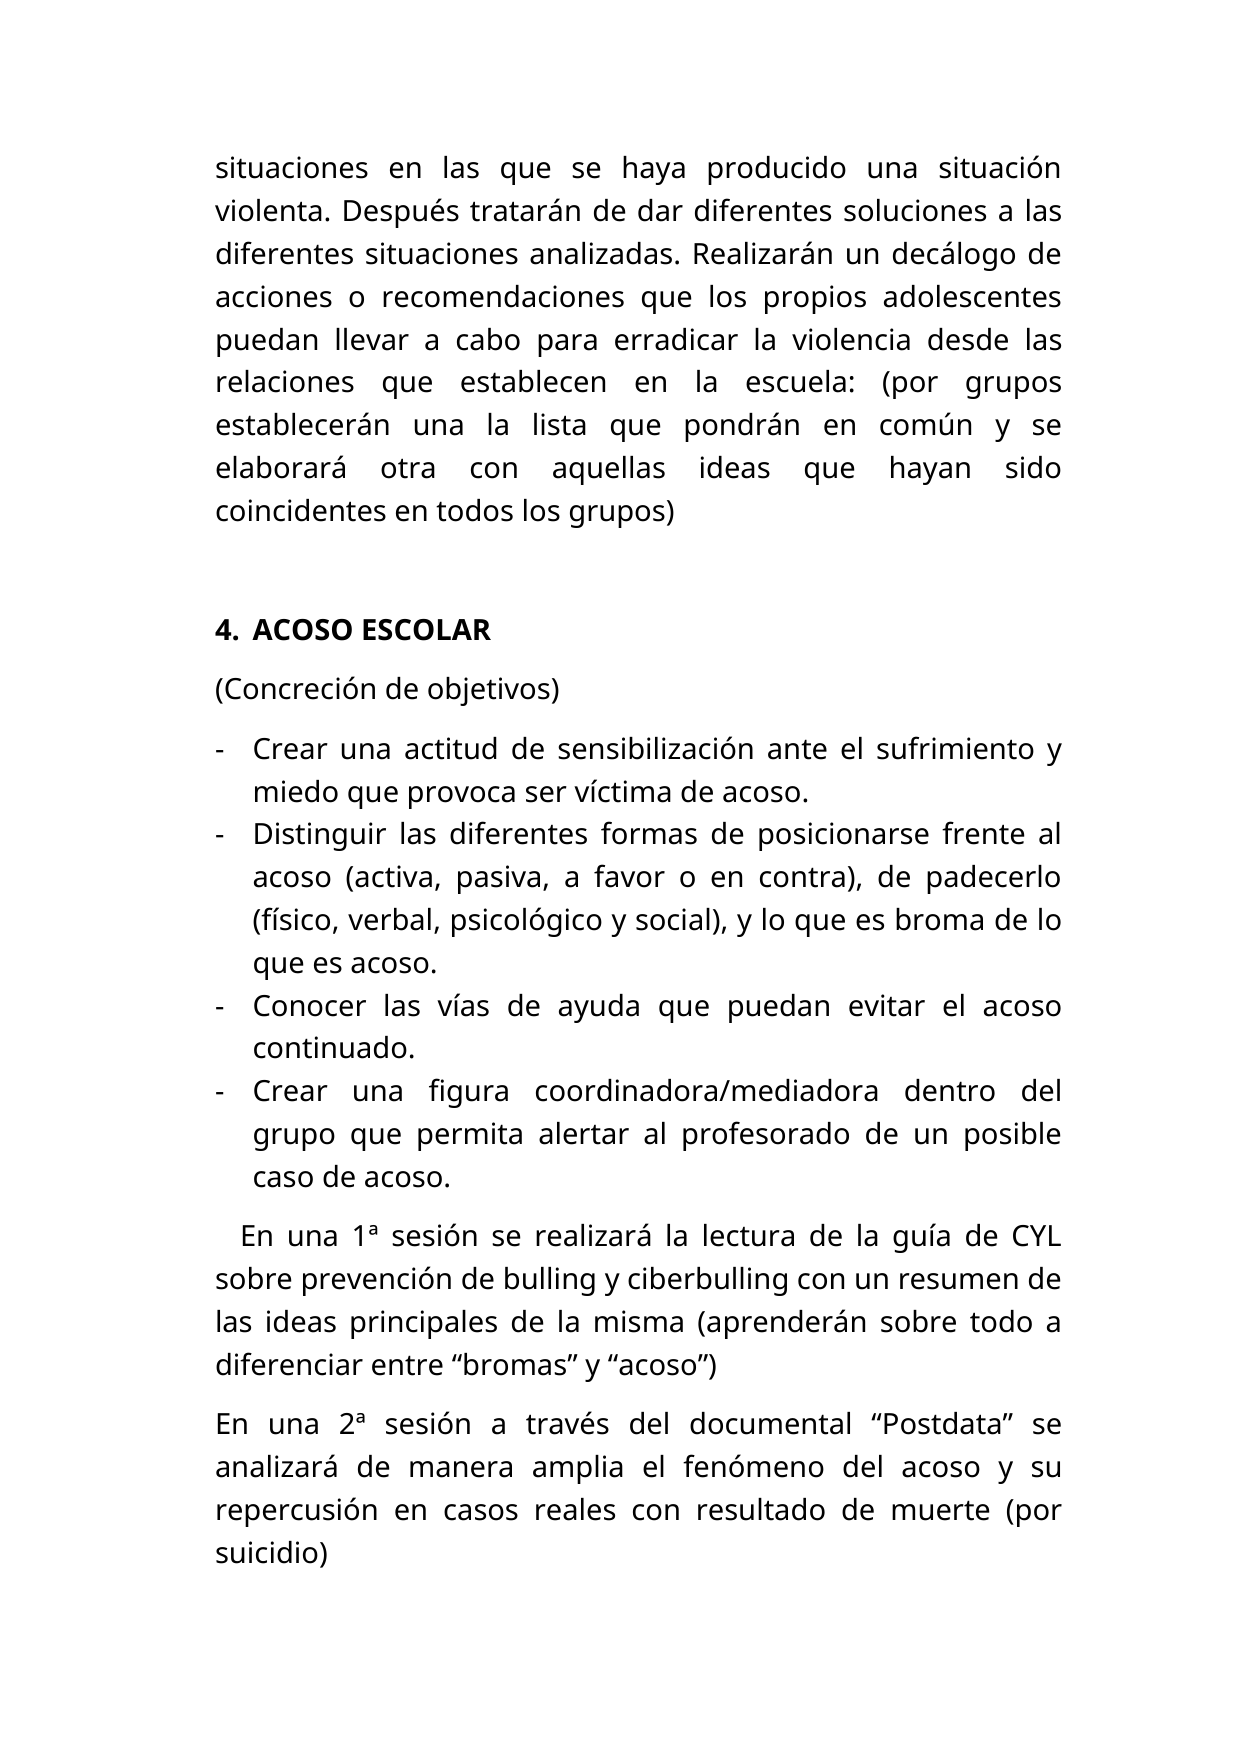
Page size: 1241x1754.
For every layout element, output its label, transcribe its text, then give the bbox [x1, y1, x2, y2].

text (Concreción de objetivos) [215, 668, 1063, 708]
text En una 1ª sesión se realizará la lectura de la guía de CYL sobre prevención de bulling y ciberbulling con un resumen de las ideas principales de la misma (aprenderán sobre todo a diferenciar entre “bromas” y “acoso”) [215, 1216, 1063, 1384]
list Distinguir las diferentes formas de posicionarse frente al acoso (activa, pasiva, a favor o en contra), de padecerlo (físico, verbal, psicológico y social), y lo que es broma de lo que es acoso. [215, 814, 1063, 982]
list Crear una actitud de sensibilización ante el sufrimiento y miedo que provoca ser víctima de acoso. [215, 728, 1063, 811]
list ACOSO ESCOLAR [215, 609, 1063, 649]
text En una 2ª sesión a través del documental “Postdata” se analizará de manera amplia el fenómeno del acoso y su repercusión en casos reales con resultado de muerte (por suicidio) [215, 1403, 1063, 1572]
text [215, 148, 1063, 530]
list Crear una figura coordinadora/mediadora dentro del grupo que permita alertar al profesorado de un posible caso de acoso. [215, 1071, 1063, 1196]
list Conocer las vías de ayuda que puedan evitar el acoso continuado. [215, 985, 1063, 1067]
